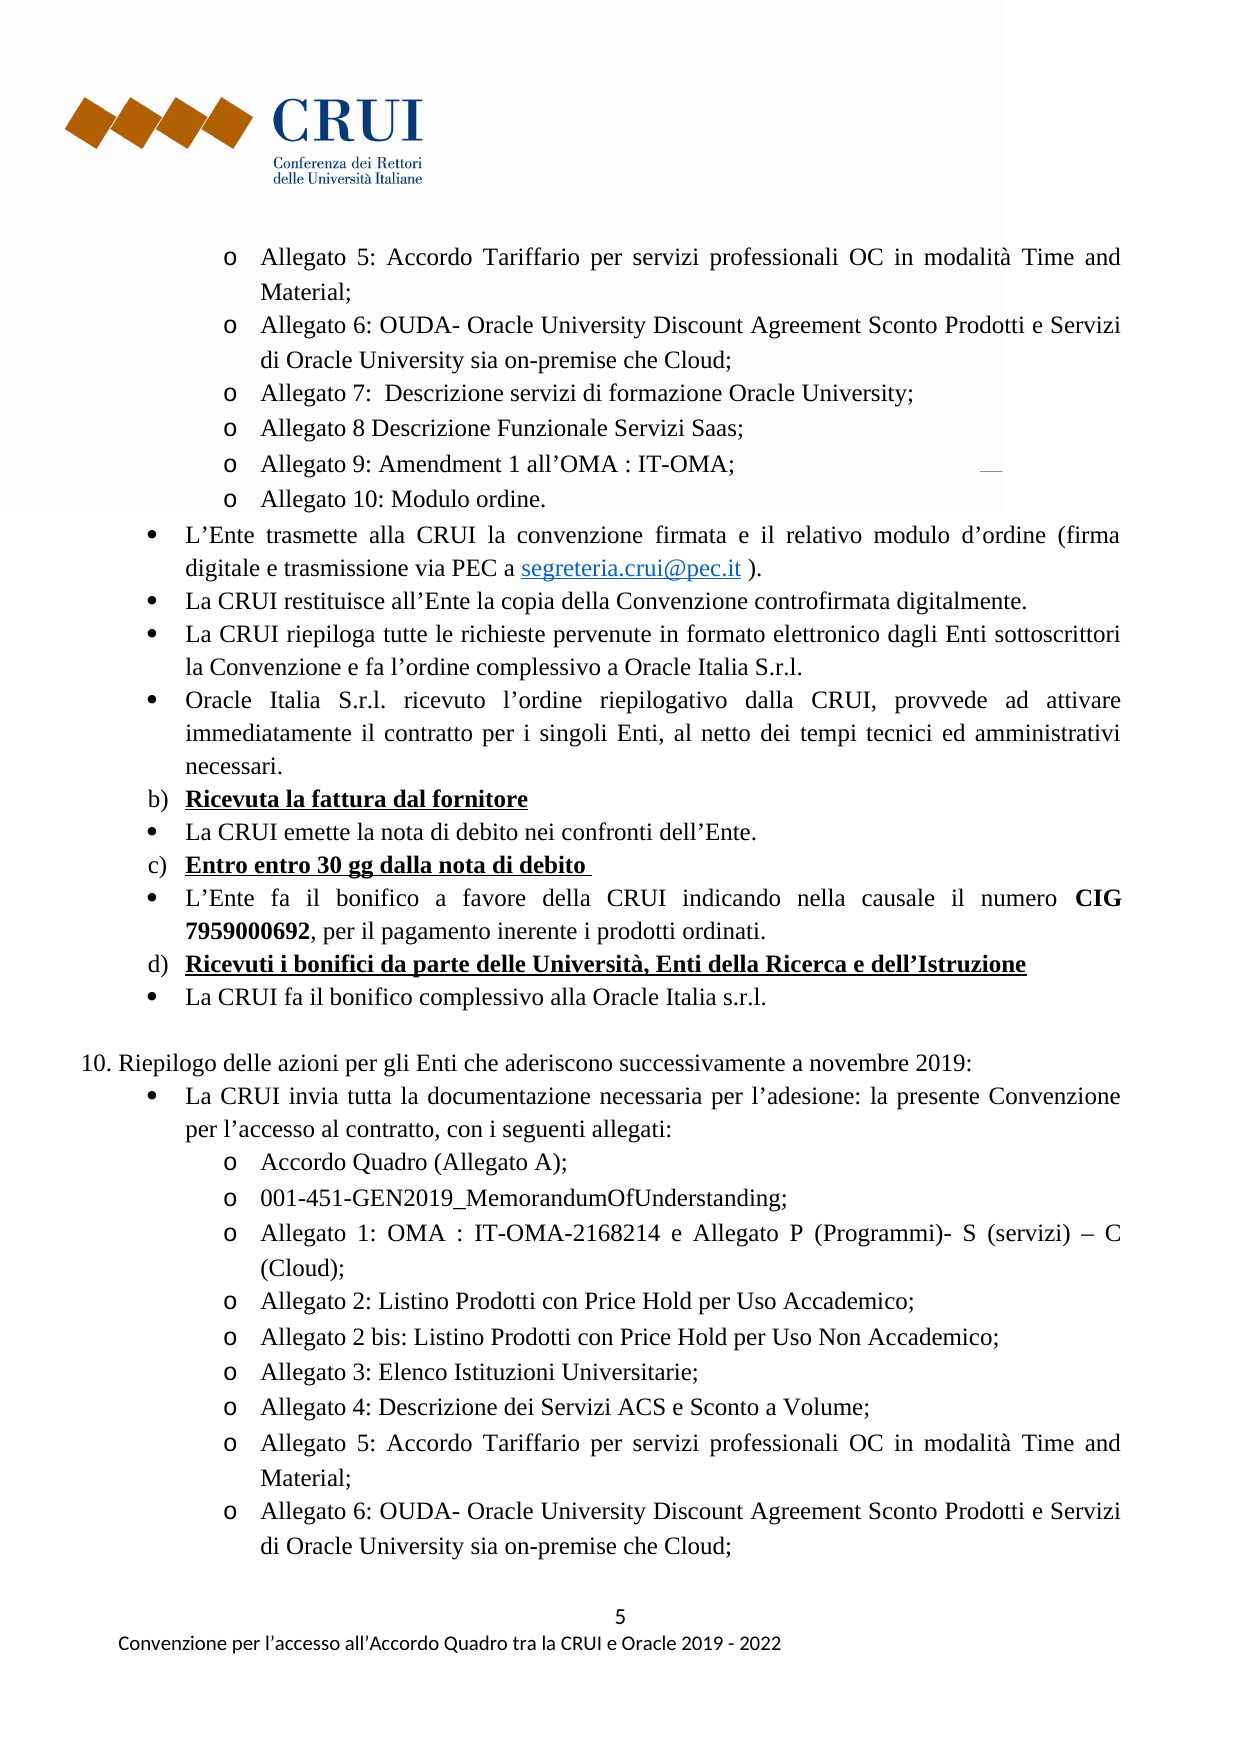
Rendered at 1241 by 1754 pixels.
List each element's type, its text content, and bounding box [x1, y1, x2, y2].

list La CRUI invia tutta la documentazione necessaria per l’adesione: la presente Convenzione per l’accesso al contratto, con i seguenti allegati: [148, 1081, 1122, 1143]
list La CRUI emette la nota di debito nei confronti dell’Ente. [148, 817, 1122, 846]
list 001-451-GEN2019_MemorandumOfUnderstanding; [223, 1183, 1122, 1213]
list Allegato 9: Amendment 1 all’OMA : IT-OMA; [223, 449, 1122, 480]
list Allegato 3: Elenco Istituzioni Universitarie; [223, 1357, 1122, 1388]
list Allegato 4: Descrizione dei Servizi ACS e Sconto a Volume; [223, 1392, 1122, 1423]
list Allegato 5: Accordo Tariffario per servizi professionali OC in modalità Time and Material; [223, 242, 1122, 306]
list Entro entro 30 gg dalla nota di debito [148, 850, 1122, 879]
picture [0, 0, 1004, 513]
list Allegato 5: Accordo Tariffario per servizi professionali OC in modalità Time and Material; [223, 1428, 1122, 1492]
list Allegato 6: OUDA- Oracle University Discount Agreement Sconto Prodotti e Servizi di Oracle University sia on-premise che Cloud; [223, 1496, 1122, 1560]
list Allegato 10: Modulo ordine. [223, 484, 1122, 515]
list Accordo Quadro (Allegato A); [223, 1147, 1122, 1178]
list L’Ente trasmette alla CRUI la convenzione firmata e il relativo modulo d’ordine (firma digitale e trasmissione via PEC a segreteria.crui@pec.it ). [148, 520, 1122, 582]
list Riepilogo delle azioni per gli Enti che aderiscono successivamente a novembre 2019: [81, 1048, 1122, 1077]
list La CRUI fa il bonifico complessivo alla Oracle Italia s.r.l. [148, 982, 1122, 1011]
list Allegato 2 bis: Listino Prodotti con Price Hold per Uso Non Accademico; [223, 1322, 1122, 1352]
list Ricevuta la fattura dal fornitore [148, 784, 1122, 813]
list La CRUI riepiloga tutte le richieste pervenute in formato elettronico dagli Enti sottoscrittori la Convenzione e fa l’ordine complessivo a Oracle Italia S.r.l. [148, 619, 1122, 681]
list Ricevuti i bonifici da parte delle Università, Enti della Ricerca e dell’Istruzione [148, 949, 1122, 978]
list Oracle Italia S.r.l. ricevuto l’ordine riepilogativo dalla CRUI, provvede ad attivare immediatamente il contratto per i singoli Enti, al netto dei tempi tecnici ed amministrativi necessari. [148, 685, 1122, 780]
list Allegato 1: OMA : IT-OMA-2168214 e Allegato P (Programmi)- S (servizi) – C (Cloud); [223, 1218, 1122, 1282]
list Allegato 8 Descrizione Funzionale Servizi Saas; [223, 413, 1122, 444]
list Allegato 7: Descrizione servizi di formazione Oracle University; [223, 378, 1122, 409]
list La CRUI restituisce all’Ente la copia della Convenzione controfirmata digitalmente. [148, 586, 1122, 614]
list L’Ente fa il bonifico a favore della CRUI indicando nella causale il numero CIG 7959000692, per il pagamento inerente i prodotti ordinati. [148, 883, 1122, 945]
list Allegato 6: OUDA- Oracle University Discount Agreement Sconto Prodotti e Servizi di Oracle University sia on-premise che Cloud; [223, 310, 1122, 374]
list Allegato 2: Listino Prodotti con Price Hold per Uso Accademico; [223, 1286, 1122, 1317]
